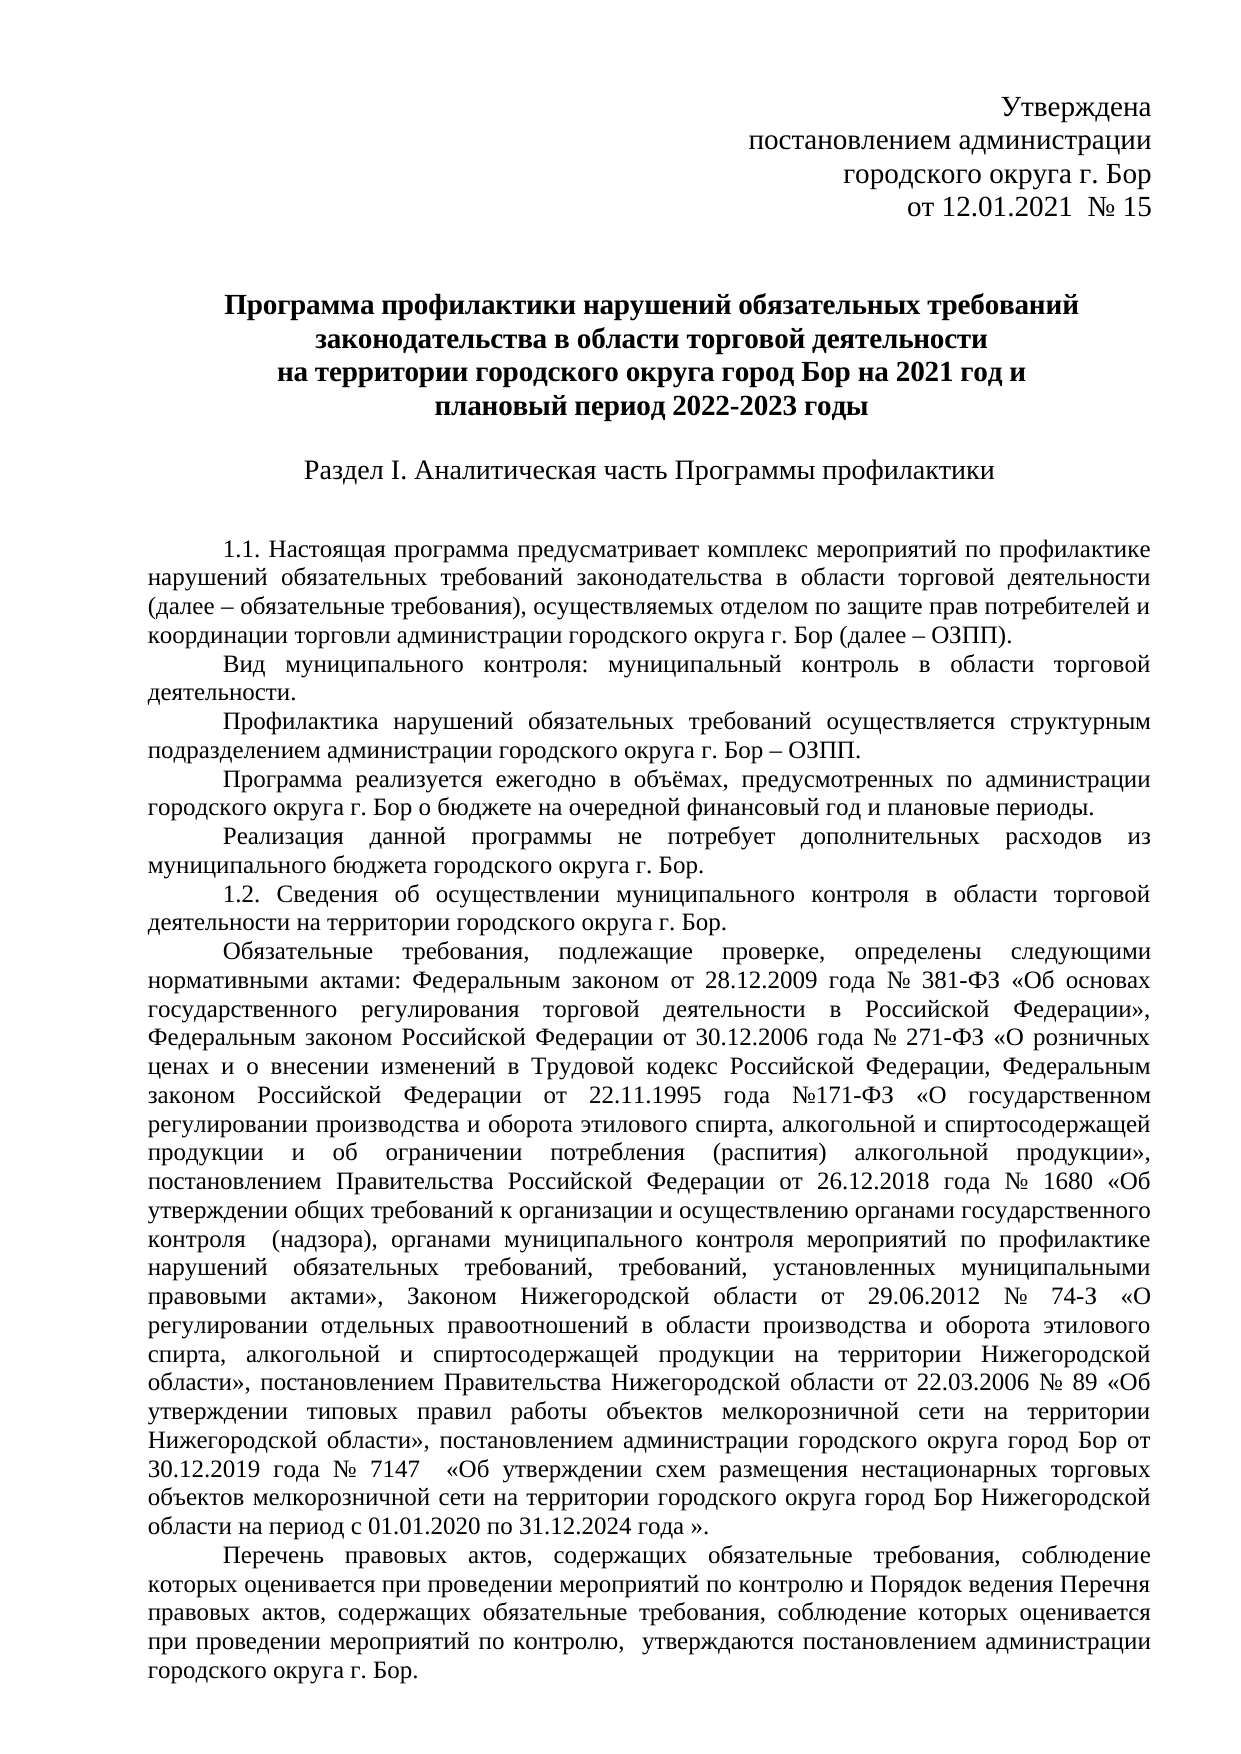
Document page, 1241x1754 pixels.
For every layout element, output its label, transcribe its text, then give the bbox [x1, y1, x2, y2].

text Программа профилактики нарушений обязательных требований законодательства в области торговой деятельности [151, 287, 1152, 354]
text 1.2. Сведения об осуществлении муниципального контроля в области торговой деятельности на территории городского округа г. Бор. [148, 879, 1152, 936]
text плановый период 2022-2023 годы [151, 388, 1152, 422]
text 1.1. Настоящая программа предусматривает комплекс мероприятий по профилактике нарушений обязательных требований законодательства в области торговой деятельности (далее – обязательные требования), осуществляемых отделом по защите прав потребителей и координации торговли администрации городского округа г. Бор (далее – ОЗПП). [148, 534, 1152, 649]
text на территории городского округа город Бор на 2021 год и [151, 354, 1152, 388]
text Обязательные требования, подлежащие проверке, определены следующими нормативными актами: Федеральным законом от 28.12.2009 года № 381-ФЗ «Об основах государственного регулирования торговой деятельности в Российской Федерации», Федеральным законом Российской Федерации от 30.12.2006 года № 271-ФЗ «О розничных ценах и о внесении изменений в Трудовой кодекс Российской Федерации, Федеральным законом Российской Федерации от 22.11.1995 года №171-ФЗ «О государственном регулировании производства и оборота этилового спирта, алкогольной и спиртосодержащей продукции и об ограничении потребления (распития) алкогольной продукции», постановлением Правительства Российской Федерации от 26.12.2018 года № 1680 «Об утверждении общих требований к организации и осуществлению органами государственного контроля (надзора), органами муниципального контроля мероприятий по профилактике нарушений обязательных требований, требований, установленных муниципальными правовыми актами», Законом Нижегородской области от 29.06.2012 № 74-З «О регулировании отдельных правоотношений в области производства и оборота этилового спирта, алкогольной и спиртосодержащей продукции на территории Нижегородской области», постановлением Правительства Нижегородской области от 22.03.2006 № 89 «Об утверждении типовых правил работы объектов мелкорозничной сети на территории Нижегородской области», постановлением администрации городского округа город Бор от 30.12.2019 года № 7147 «Об утверждении схем размещения нестационарных торговых объектов мелкорозничной сети на территории городского округа город Бор Нижегородской области на период с 01.01.2020 по 31.12.2024 года ». [148, 936, 1152, 1540]
text городского округа г. Бор [148, 156, 1152, 189]
text Профилактика нарушений обязательных требований осуществляется структурным подразделением администрации городского округа г. Бор – ОЗПП. [148, 706, 1152, 764]
text Перечень правовых актов, содержащих обязательные требования, соблюдение которых оценивается при проведении мероприятий по контролю и Порядок ведения Перечня правовых актов, содержащих обязательные требования, соблюдение которых оценивается при проведении мероприятий по контролю, утверждаются постановлением администрации городского округа г. Бор. [148, 1540, 1152, 1684]
text Раздел I. Аналитическая часть Программы профилактики [148, 453, 1152, 485]
text от 12.01.2021 № 15 [148, 189, 1152, 223]
text Утверждена [148, 89, 1152, 122]
text Программа реализуется ежегодно в объёмах, предусмотренных по администрации городского округа г. Бор о бюджете на очередной финансовый год и плановые периоды. [148, 764, 1152, 821]
text Вид муниципального контроля: муниципальный контроль в области торговой деятельности. [148, 649, 1152, 706]
text постановлением администрации [148, 122, 1152, 156]
text Реализация данной программы не потребует дополнительных расходов из муниципального бюджета городского округа г. Бор. [148, 821, 1152, 879]
